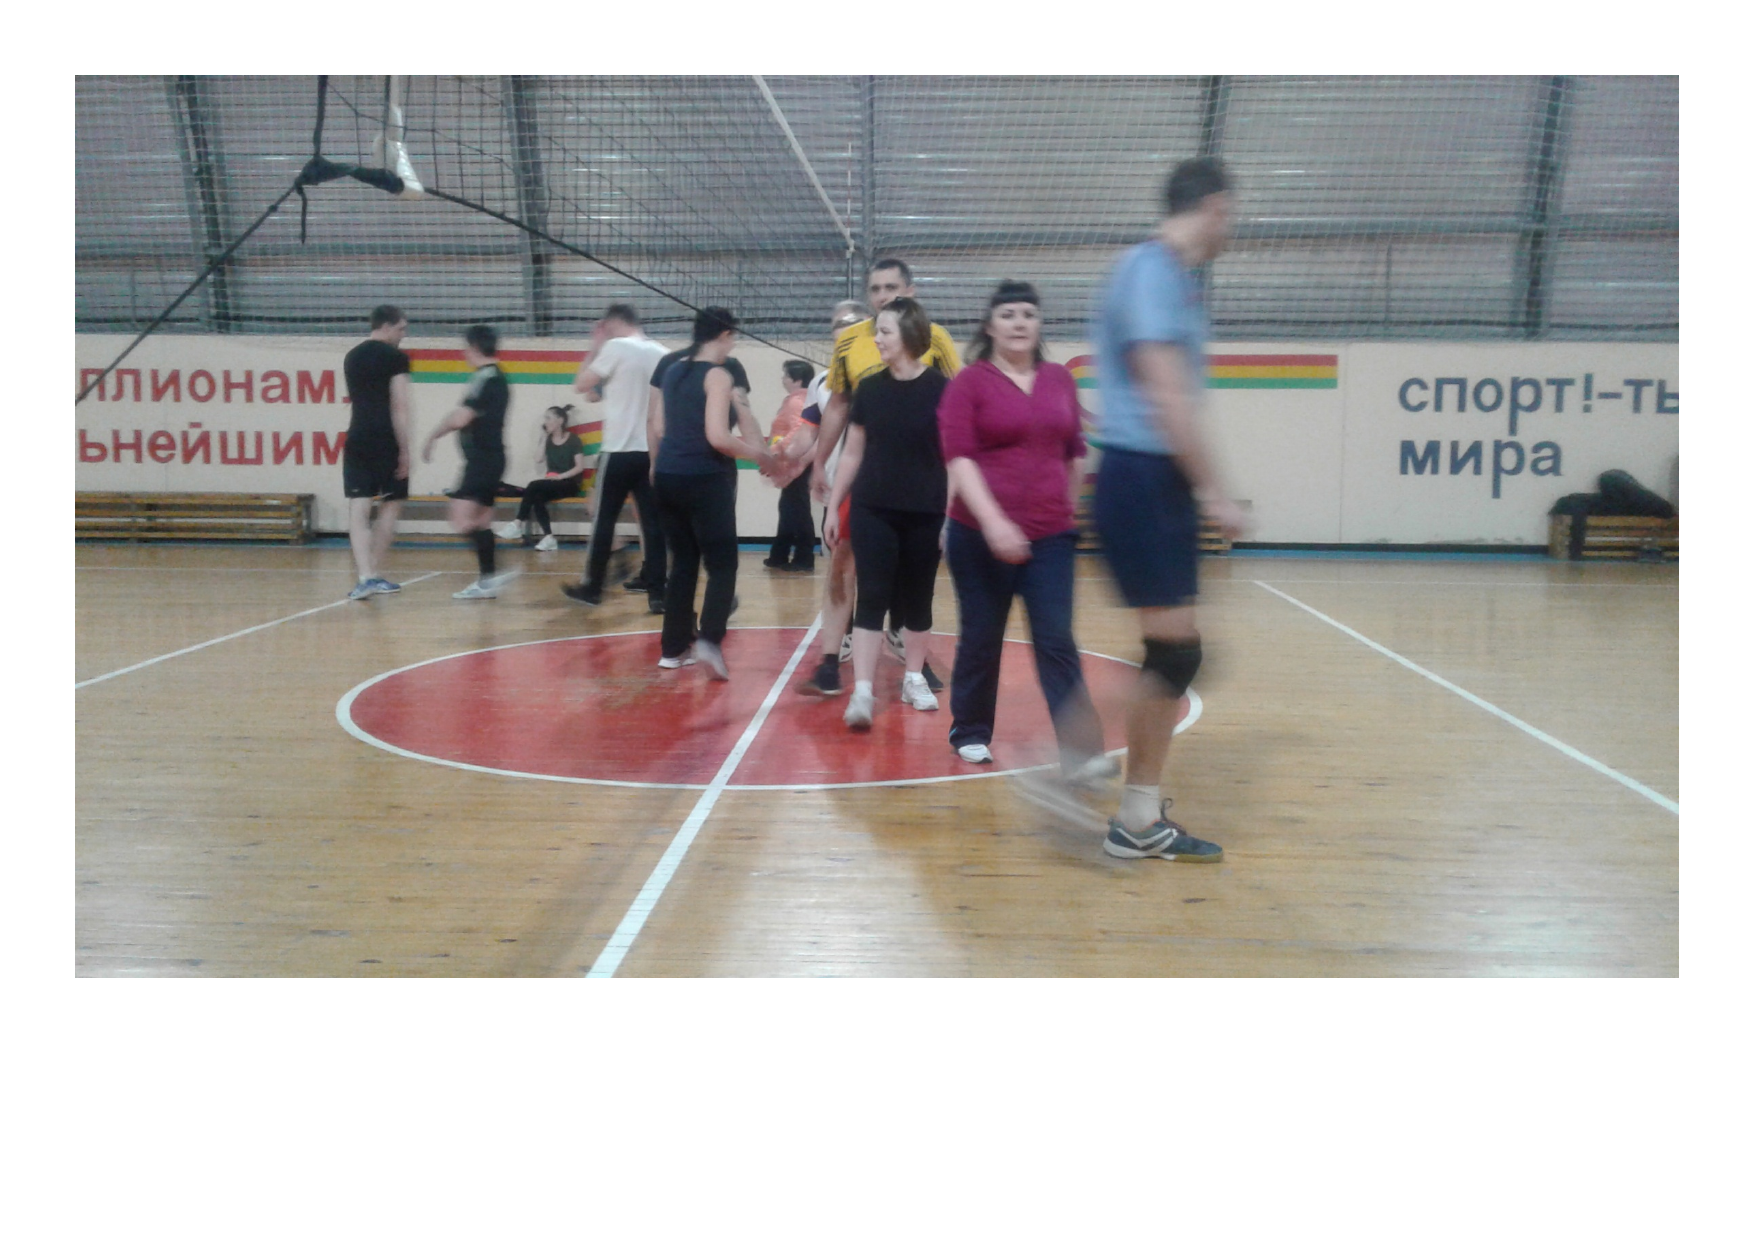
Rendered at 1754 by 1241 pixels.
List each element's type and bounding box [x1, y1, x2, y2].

picture [75, 75, 1679, 978]
